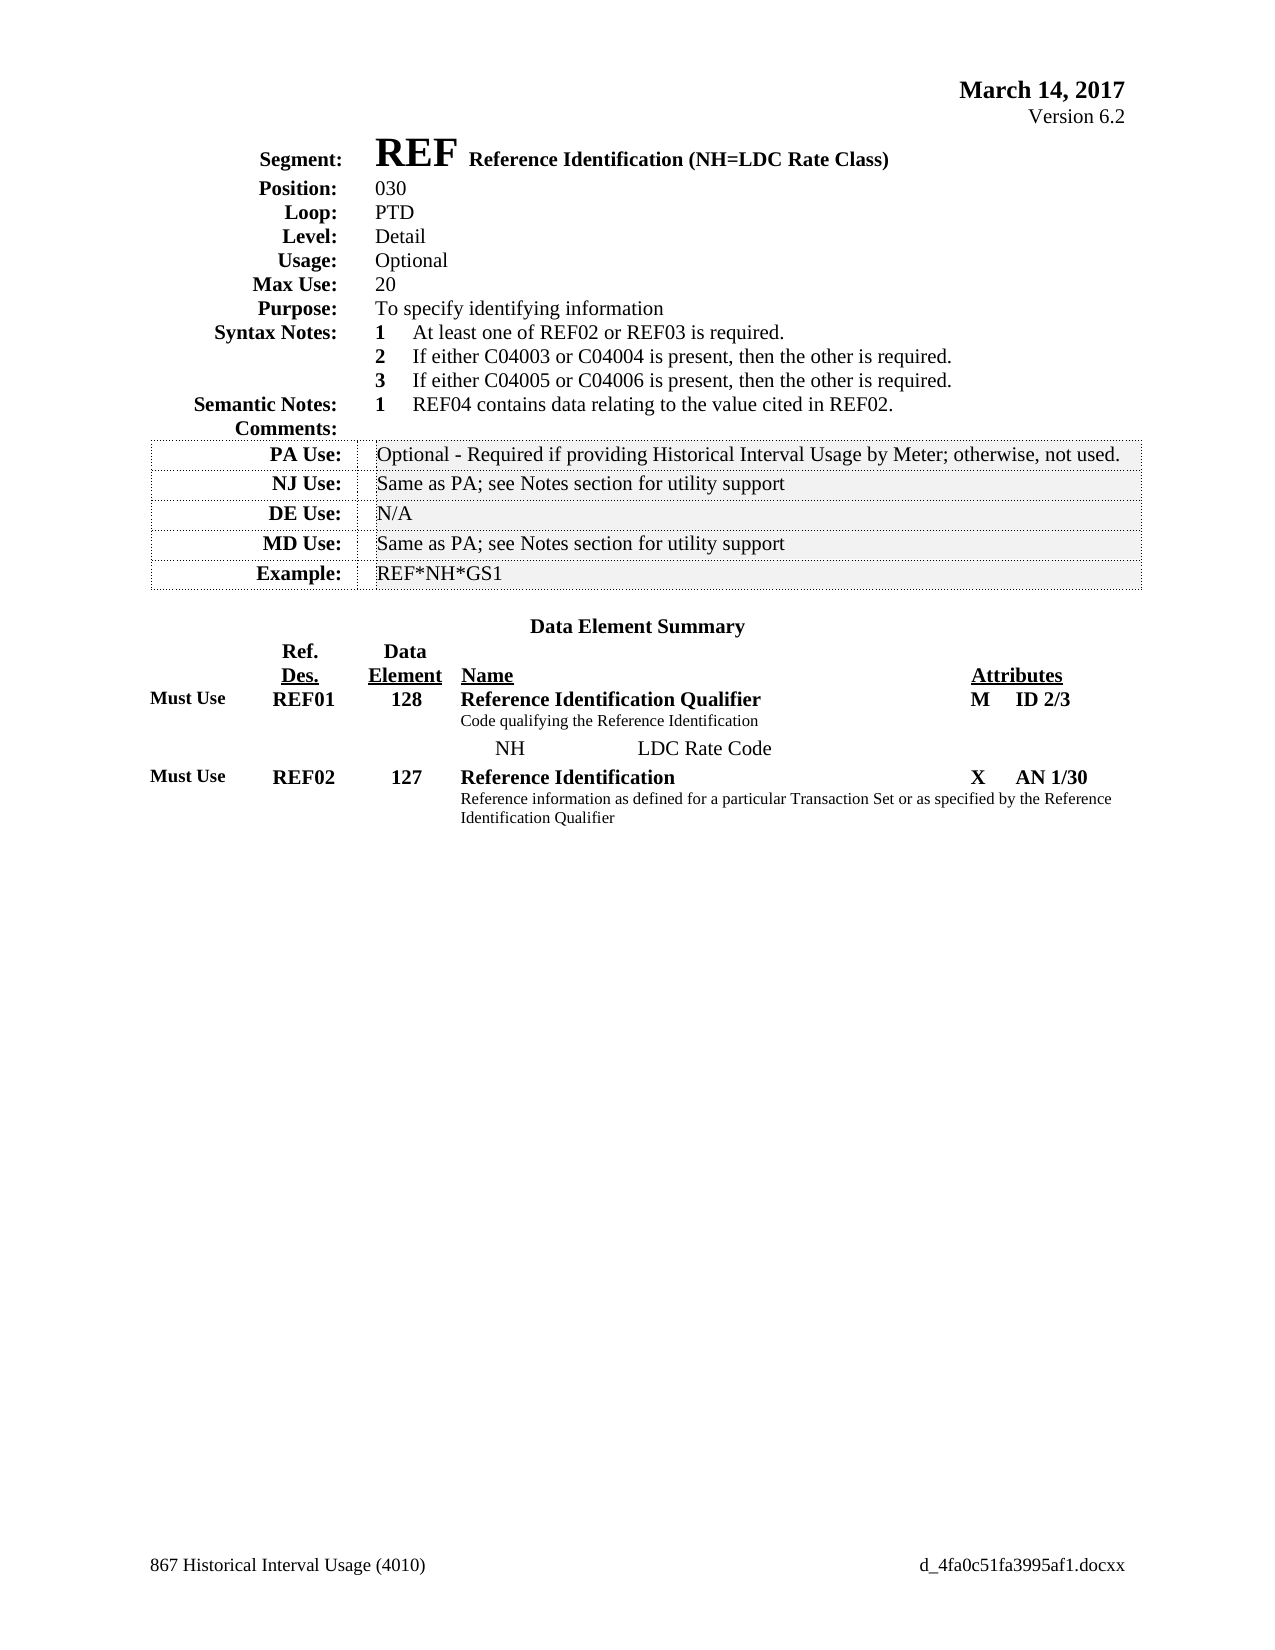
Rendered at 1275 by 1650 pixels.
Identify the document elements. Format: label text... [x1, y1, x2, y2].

text Ref. Data [150, 638, 1125, 663]
text Data Element Summary [150, 614, 1125, 638]
text Max Use: 20 [150, 272, 1125, 296]
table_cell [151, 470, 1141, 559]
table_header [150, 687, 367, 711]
text Usage: Optional [150, 248, 1125, 272]
text 2 If either C04003 or C04004 is present, then the other is required. [150, 344, 1125, 368]
text Level: Detail [150, 224, 1125, 248]
text Des. Element Name Attributes [150, 663, 1125, 687]
text Semantic Notes: 1 REF04 contains data relating to the value cited in REF02. [150, 392, 1125, 416]
text : PTD [150, 200, 1125, 224]
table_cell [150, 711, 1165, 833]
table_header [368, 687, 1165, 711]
subtitle Segment: REF Reference Identification (NH=LDC Rate Class) [150, 128, 1125, 176]
text 3 If either C04005 or C04006 is present, then the other is required. [150, 368, 1125, 392]
text Comments: [150, 416, 1125, 440]
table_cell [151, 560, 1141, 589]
text Syntax Notes: 1 At least one of REF02 or REF03 is required. [150, 320, 1125, 344]
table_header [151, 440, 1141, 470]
text Position: 030 [150, 176, 1125, 200]
text Purpose: To specify identifying information [150, 296, 1125, 320]
